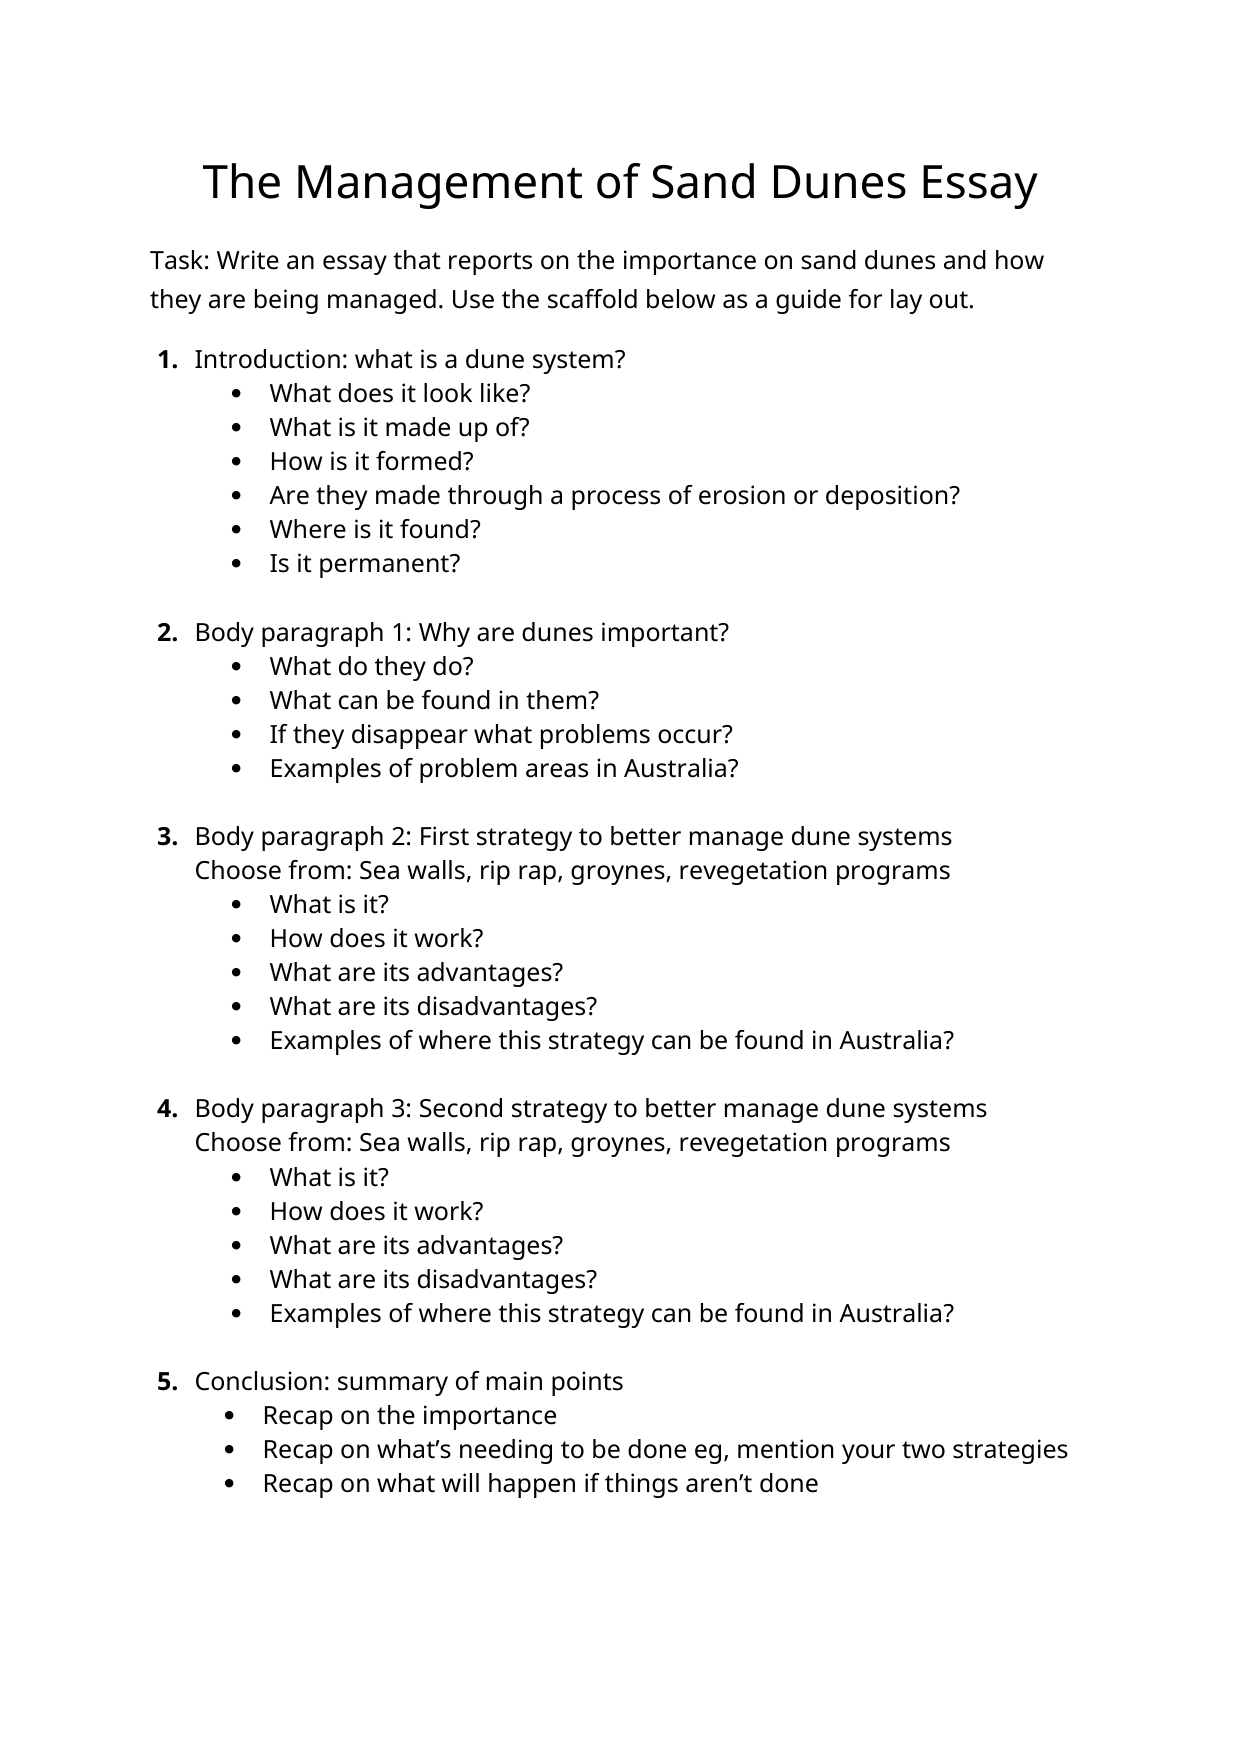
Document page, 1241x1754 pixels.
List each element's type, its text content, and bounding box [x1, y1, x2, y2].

list What are its advantages? [232, 1227, 1090, 1261]
list Choose from: Sea walls, rip rap, groynes, revegetation programs [194, 853, 1090, 887]
list What can be found in them? [232, 682, 1090, 716]
list What is it? [232, 1159, 1090, 1193]
list Recap on what’s needing to be done eg, mention your two strategies [225, 1432, 1090, 1466]
list Body paragraph 2: First strategy to better manage dune systems [157, 818, 1090, 853]
list What are its disadvantages? [232, 989, 1090, 1023]
list Where is it found? [232, 512, 1090, 546]
text Task: Write an essay that reports on the importance on sand dunes and how they are being managed. Use the scaffold below as a guide for lay out. [150, 242, 1090, 316]
list What are its disadvantages? [232, 1261, 1090, 1295]
list Recap on the importance [225, 1398, 1090, 1432]
text The Management of Sand Dunes Essay [150, 150, 1090, 212]
list What does it look like? [232, 376, 1090, 410]
list Introduction: what is a dune system? [157, 342, 1090, 376]
list What is it? [232, 887, 1090, 921]
list Recap on what will happen if things aren’t done [225, 1466, 1090, 1500]
list What is it made up of? [232, 410, 1090, 444]
list How does it work? [232, 921, 1090, 955]
list Are they made through a process of erosion or deposition? [232, 478, 1090, 512]
list How does it work? [232, 1193, 1090, 1227]
list How is it formed? [232, 444, 1090, 478]
list Conclusion: summary of main points [157, 1363, 1090, 1398]
list What do they do? [232, 648, 1090, 682]
list Is it permanent? [232, 546, 1090, 580]
list What are its advantages? [232, 955, 1090, 989]
list Examples of problem areas in Australia? [232, 750, 1090, 784]
text Choose from: Sea walls, rip rap, groynes, revegetation programs [150, 1125, 1090, 1159]
list If they disappear what problems occur? [232, 716, 1090, 750]
list Examples of where this strategy can be found in Australia? [232, 1023, 1090, 1057]
list Examples of where this strategy can be found in Australia? [232, 1295, 1090, 1329]
list Body paragraph 3: Second strategy to better manage dune systems [157, 1091, 1090, 1125]
list Body paragraph 1: Why are dunes important? [157, 614, 1090, 648]
